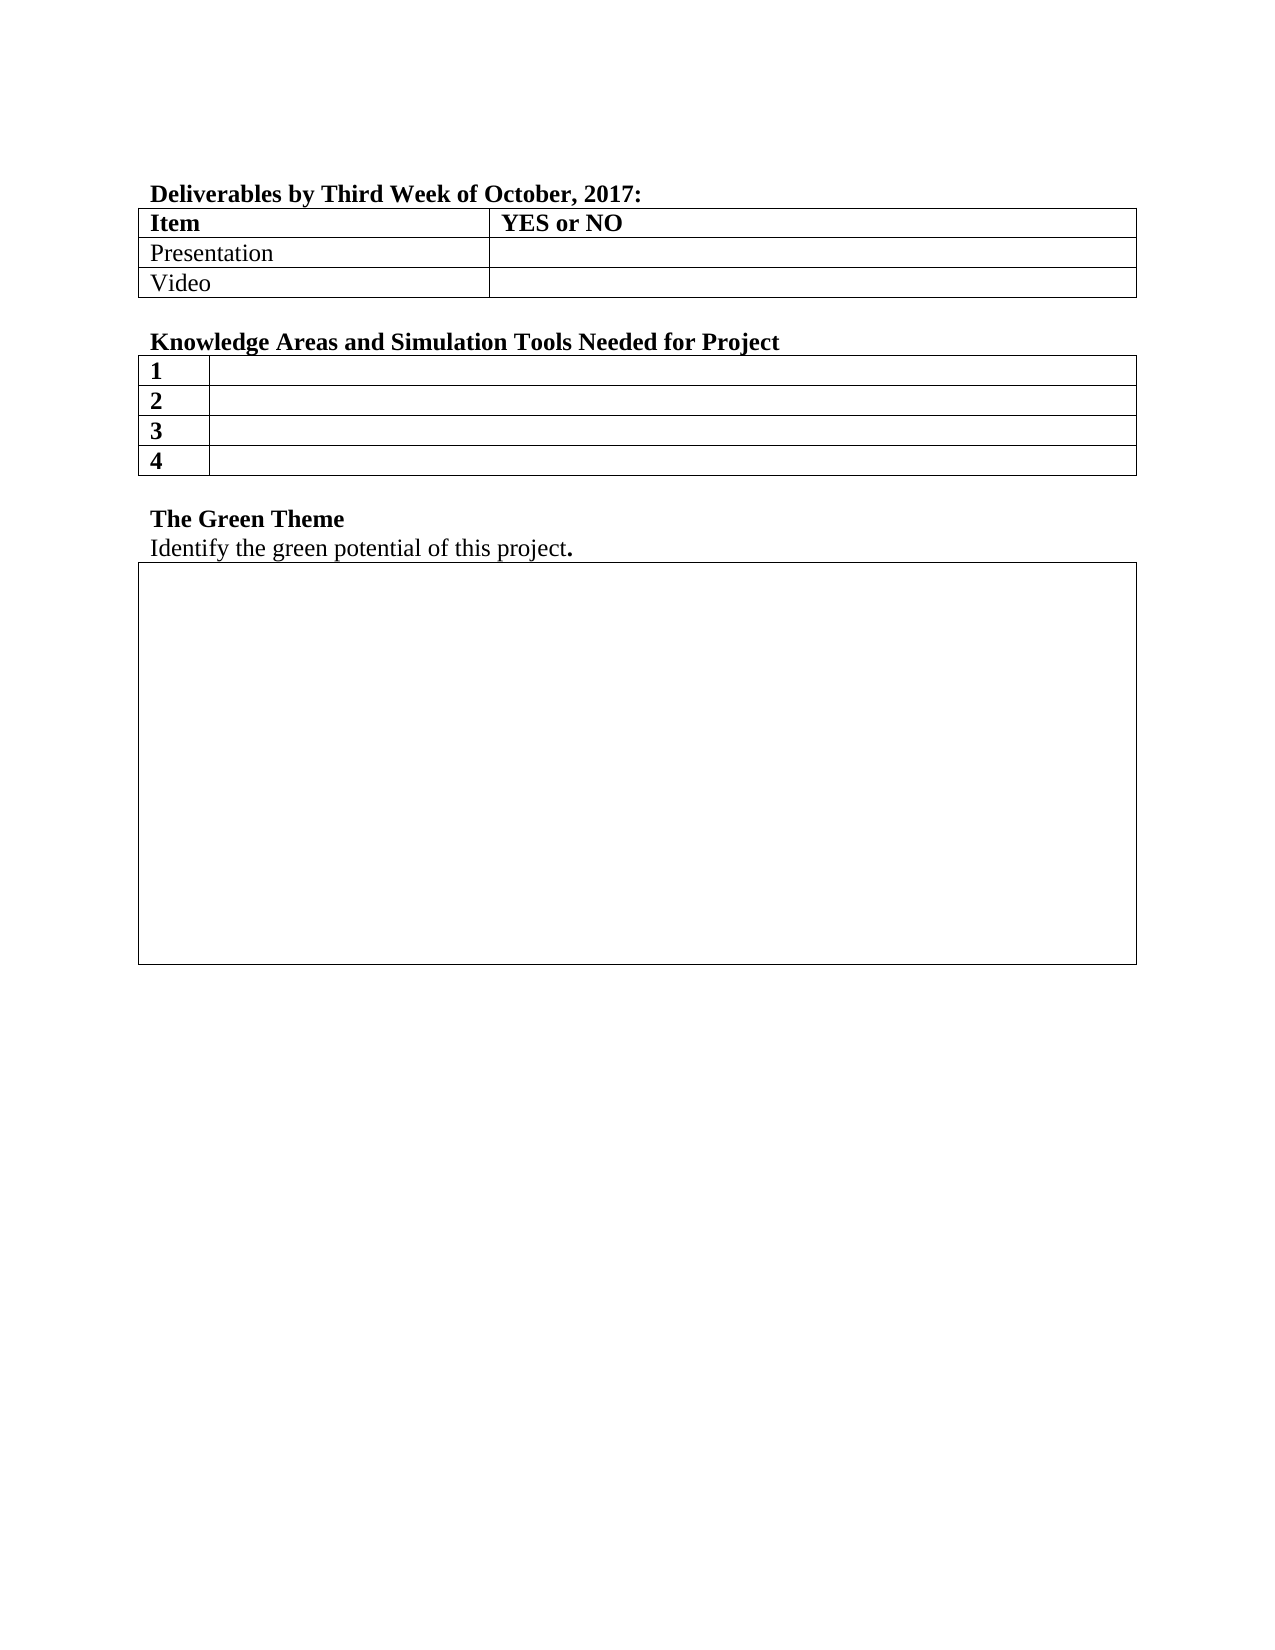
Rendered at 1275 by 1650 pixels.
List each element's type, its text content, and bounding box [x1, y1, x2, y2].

table_cell 2 [139, 386, 209, 415]
table_header Item [139, 209, 489, 237]
table_cell [490, 238, 1136, 267]
text Deliverables by Third Week of October, 2017: [150, 179, 1125, 207]
table_cell 4 [139, 446, 209, 474]
table_header YES or NO [490, 209, 1136, 237]
text Knowledge Areas and Simulation Tools Needed for Project [150, 327, 1125, 355]
table_cell Video [139, 268, 489, 297]
table_cell Presentation [139, 238, 489, 267]
table_cell 3 [139, 416, 209, 445]
table_cell [210, 416, 1136, 445]
table_header [210, 356, 1136, 385]
table_cell [210, 386, 1136, 415]
table_header 1 [139, 356, 209, 385]
table_header [139, 563, 1136, 964]
table_cell [210, 446, 1136, 474]
table_cell [490, 268, 1136, 297]
text Identify the green potential of this project. [150, 533, 1125, 562]
text The Green Theme [150, 504, 1125, 533]
